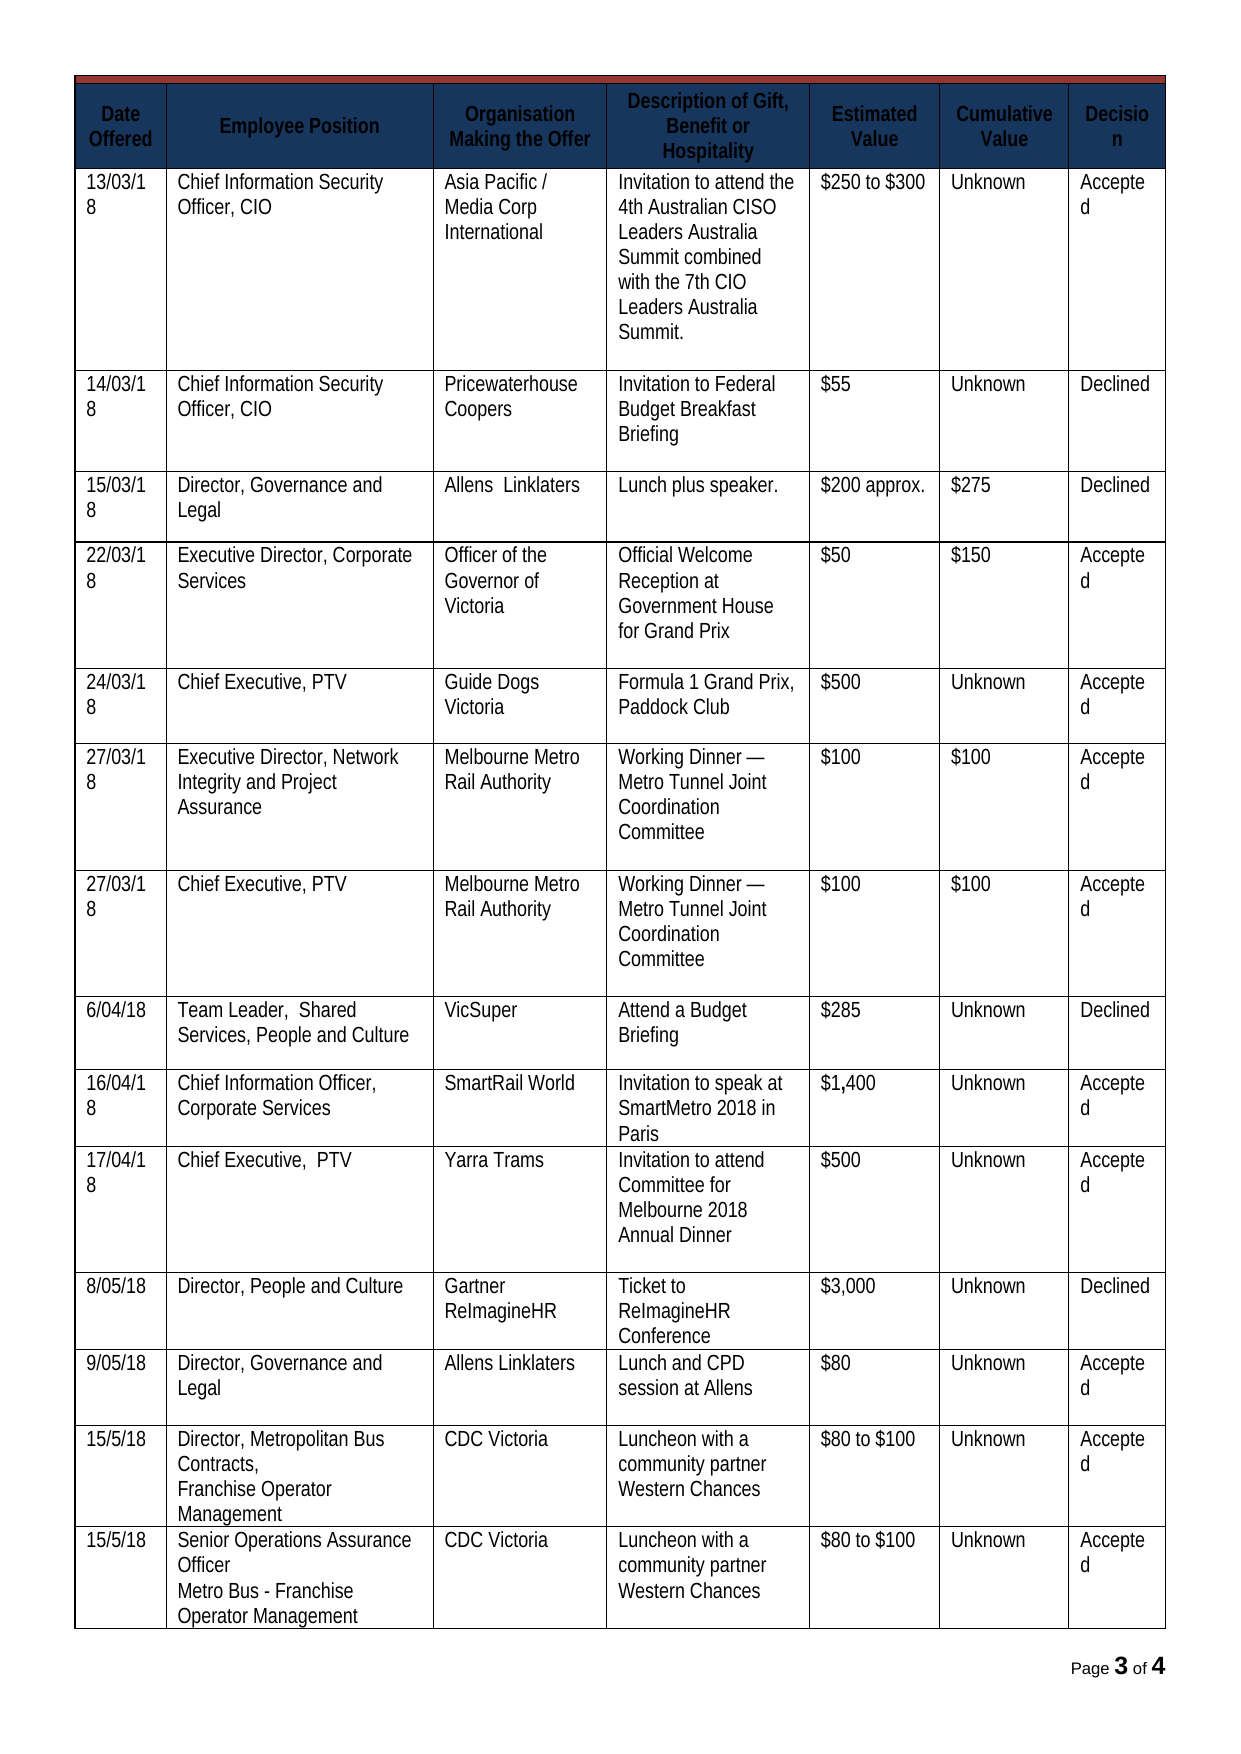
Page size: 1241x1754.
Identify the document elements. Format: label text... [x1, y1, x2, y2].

table_cell $500 [810, 1147, 939, 1272]
table_cell CDC Victoria [434, 1426, 606, 1526]
table_cell Ticket to ReImagineHR Conference [607, 1273, 809, 1348]
table_cell Description of Gift, Benefit or Hospitality [607, 84, 809, 168]
table_cell Executive Director, Network Integrity and Project Assurance [167, 744, 433, 869]
table_cell $200 approx. [810, 472, 939, 541]
table_cell $80 to $100 [810, 1426, 939, 1526]
table_cell Senior Operations Assurance Officer Metro Bus - Franchise Operator Management [167, 1527, 433, 1628]
table_cell $250 to $300 [810, 169, 939, 369]
table_cell Luncheon with a community partner Western Chances [607, 1527, 809, 1628]
table_cell $80 to $100 [810, 1527, 939, 1628]
table_cell Yarra Trams [434, 1147, 606, 1272]
table_cell Accepted [1069, 1147, 1165, 1272]
table_cell Unknown [940, 1350, 1068, 1425]
table_cell $55 [810, 371, 939, 471]
table_cell Allens Linklaters [434, 472, 606, 541]
table_cell Luncheon with a community partner Western Chances [607, 1426, 809, 1526]
table_cell Melbourne Metro Rail Authority [434, 744, 606, 869]
table_cell Declined [1069, 371, 1165, 471]
table_cell 14/03/18 [76, 371, 166, 471]
table_cell 24/03/18 [76, 669, 166, 743]
table_cell Declined [1069, 472, 1165, 541]
table_cell $100 [810, 744, 939, 869]
table_cell VicSuper [434, 997, 606, 1069]
table_cell Executive Director, Corporate Services [167, 543, 433, 668]
table_cell Unknown [940, 169, 1068, 369]
table_cell Unknown [940, 997, 1068, 1069]
table_cell $80 [810, 1350, 939, 1425]
table_cell Declined [1069, 1273, 1165, 1348]
table_cell Decision [1069, 84, 1165, 168]
table_cell Accepted [1069, 1070, 1165, 1146]
table_cell Accepted [1069, 1350, 1165, 1425]
table_cell CDC Victoria [434, 1527, 606, 1628]
table_cell 8/05/18 [76, 1273, 166, 1348]
table_cell Accepted [1069, 543, 1165, 668]
table_cell Estimated Value [810, 84, 939, 168]
table_cell 15/5/18 [76, 1527, 166, 1628]
table_cell $50 [810, 543, 939, 668]
table_cell Accepted [1069, 1527, 1165, 1628]
table_cell Director, Metropolitan Bus Contracts, Franchise Operator Management [167, 1426, 433, 1526]
table_cell Working Dinner — Metro Tunnel Joint Coordination Committee [607, 744, 809, 869]
table_cell Accepted [1069, 669, 1165, 743]
table_cell Gartner ReImagineHR [434, 1273, 606, 1348]
table_cell Unknown [940, 1070, 1068, 1146]
table_cell 9/05/18 [76, 1350, 166, 1425]
table_cell Unknown [940, 1273, 1068, 1348]
table_cell Pricewaterhouse Coopers [434, 371, 606, 471]
table_cell $500 [810, 669, 939, 743]
table_cell 13/03/18 [76, 169, 166, 369]
table_cell Date Offered [76, 84, 166, 168]
table_cell Team Leader, Shared Services, People and Culture [167, 997, 433, 1069]
table_cell Organisation Making the Offer [434, 84, 606, 168]
table_cell Chief Executive, PTV [167, 669, 433, 743]
table_cell Invitation to attend Committee for Melbourne 2018 Annual Dinner [607, 1147, 809, 1272]
table_cell Director, Governance and Legal [167, 1350, 433, 1425]
table_cell $150 [940, 543, 1068, 668]
table_cell Asia Pacific / Media Corp International [434, 169, 606, 369]
table_cell $100 [810, 871, 939, 996]
table_cell 22/03/18 [76, 543, 166, 668]
table_cell Employee Position [167, 84, 433, 168]
table_cell Accepted [1069, 169, 1165, 369]
table_cell 6/04/18 [76, 997, 166, 1069]
table_cell Chief Executive, PTV [167, 1147, 433, 1272]
table_cell Unknown [940, 1527, 1068, 1628]
table_cell Melbourne Metro Rail Authority [434, 871, 606, 996]
table_cell Unknown [940, 1147, 1068, 1272]
table_cell $100 [940, 871, 1068, 996]
table_cell Accepted [1069, 744, 1165, 869]
table_cell Unknown [940, 371, 1068, 471]
table_cell 16/04/18 [76, 1070, 166, 1146]
table_cell $285 [810, 997, 939, 1069]
table_cell Lunch plus speaker. [607, 472, 809, 541]
table_cell Chief Information Security Officer, CIO [167, 371, 433, 471]
table_cell $100 [940, 744, 1068, 869]
table_cell $275 [940, 472, 1068, 541]
table_cell Officer of the Governor of Victoria [434, 543, 606, 668]
table_cell Accepted [1069, 1426, 1165, 1526]
table_cell Invitation to attend the 4th Australian CISO Leaders Australia Summit combined with the 7th CIO Leaders Australia Summit. [607, 169, 809, 369]
table_cell Chief Information Security Officer, CIO [167, 169, 433, 369]
table_cell Unknown [940, 1426, 1068, 1526]
table_cell Director, People and Culture [167, 1273, 433, 1348]
table_cell Accepted [1069, 871, 1165, 996]
table_cell Invitation to Federal Budget Breakfast Briefing [607, 371, 809, 471]
table_cell Working Dinner — Metro Tunnel Joint Coordination Committee [607, 871, 809, 996]
table_cell Chief Information Officer, Corporate Services [167, 1070, 433, 1146]
table_cell Director, Governance and Legal [167, 472, 433, 541]
table_cell Attend a Budget Briefing [607, 997, 809, 1069]
table_cell $1,400 [810, 1070, 939, 1146]
table_cell 17/04/18 [76, 1147, 166, 1272]
table_cell Allens Linklaters [434, 1350, 606, 1425]
table_cell Declined [1069, 997, 1165, 1069]
table_cell Unknown [940, 669, 1068, 743]
table_cell Invitation to speak at SmartMetro 2018 in Paris [607, 1070, 809, 1146]
table_cell Chief Executive, PTV [167, 871, 433, 996]
table_cell Cumulative Value [940, 84, 1068, 168]
table_cell 27/03/18 [76, 744, 166, 869]
table_cell 15/5/18 [76, 1426, 166, 1526]
table_cell $3,000 [810, 1273, 939, 1348]
table_cell Guide Dogs Victoria [434, 669, 606, 743]
table_cell Official Welcome Reception at Government House for Grand Prix [607, 543, 809, 668]
table_cell SmartRail World [434, 1070, 606, 1146]
table_cell Formula 1 Grand Prix, Paddock Club [607, 669, 809, 743]
table_cell Lunch and CPD session at Allens [607, 1350, 809, 1425]
table_cell 15/03/18 [76, 472, 166, 541]
table_cell 27/03/18 [76, 871, 166, 996]
